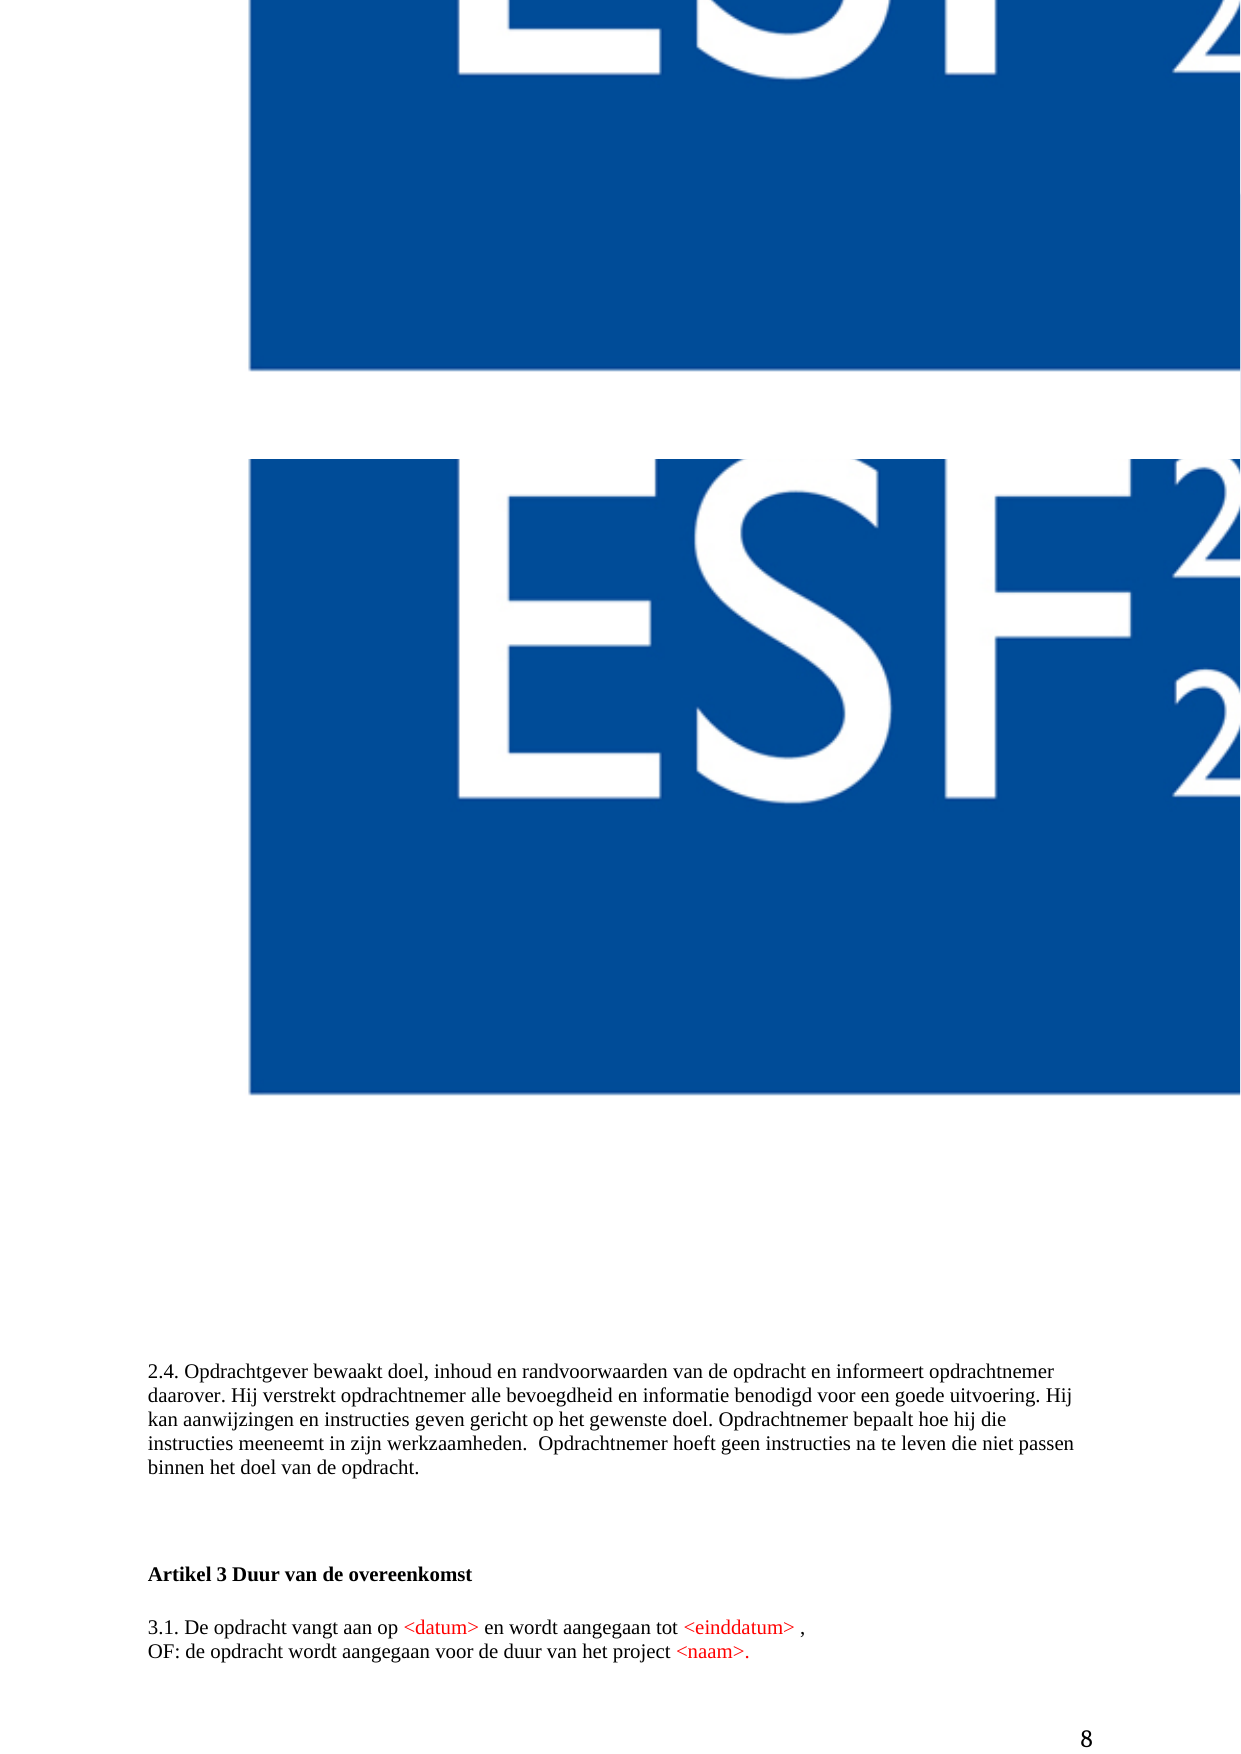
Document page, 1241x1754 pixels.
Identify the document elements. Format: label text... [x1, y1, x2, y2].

text Artikel 3 Duur van de overeenkomst [148, 1562, 1093, 1586]
text 2.4. Opdrachtgever bewaakt doel, inhoud en randvoorwaarden van de opdracht en informeert opdrachtnemer daarover. Hij verstrekt opdrachtnemer alle bevoegdheid en informatie benodigd voor een goede uitvoering. Hij kan aanwijzingen en instructies geven gericht op het gewenste doel. Opdrachtnemer bepaalt hoe hij die instructies meeneemt in zijn werkzaamheden. Opdrachtnemer hoeft geen instructies na te leven die niet passen binnen het doel van de opdracht. [148, 1359, 1093, 1479]
picture [147, 0, 1241, 1183]
text 3.1. De opdracht vangt aan op <datum> en wordt aangegaan tot <einddatum> , OF: de opdracht wordt aangegaan voor de duur van het project <naam>. [148, 1615, 1093, 1663]
